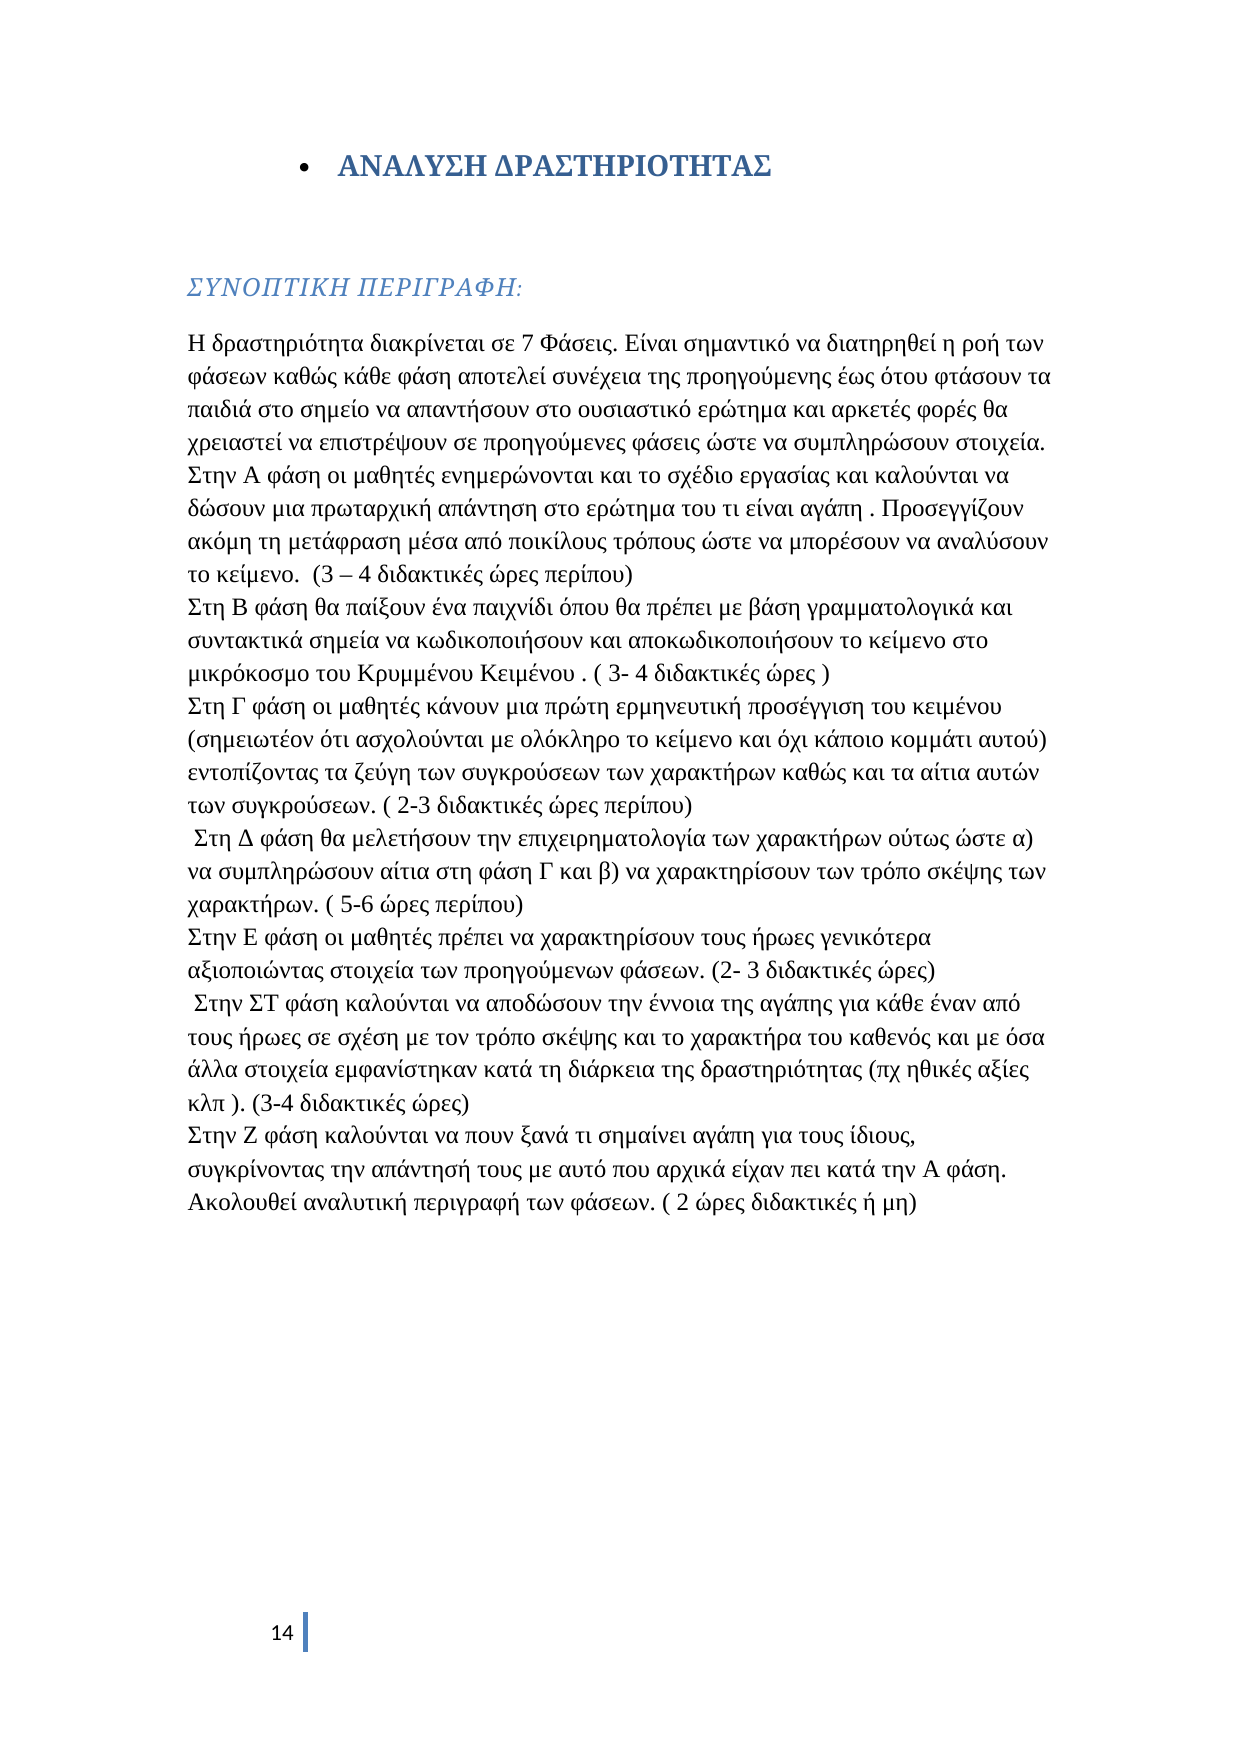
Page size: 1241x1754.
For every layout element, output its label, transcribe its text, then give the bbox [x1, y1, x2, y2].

text Στη Γ φάση οι μαθητές κάνουν μια πρώτη ερμηνευτική προσέγγιση του κειμένου (σημειωτέον ότι ασχολούνται με ολόκληρο το κείμενο και όχι κάποιο κομμάτι αυτού) εντοπίζοντας τα ζεύγη των συγκρούσεων των χαρακτήρων καθώς και τα αίτια αυτών των συγκρούσεων. ( 2-3 διδακτικές ώρες περίπου) [187, 691, 1053, 819]
text Στην Ζ φάση καλούνται να πουν ξανά τι σημαίνει αγάπη για τους ίδιους, συγκρίνοντας την απάντησή τους με αυτό που αρχικά είχαν πει κατά την Α φάση. Ακολουθεί αναλυτική περιγραφή των φάσεων. ( 2 ώρες διδακτικές ή μη) [187, 1121, 1053, 1215]
text Στη Δ φάση θα μελετήσουν την επιχειρηματολογία των χαρακτήρων ούτως ώστε α) να συμπληρώσουν αίτια στη φάση Γ και β) να χαρακτηρίσουν των τρόπο σκέψης των χαρακτήρων. ( 5-6 ώρες περίπου) [187, 823, 1053, 918]
list Να διατυπώνουν υποθέσεις.ΑΝΑΛΥΣΗ ΔΡΑΣΤΗΡΙΟΤΗΤΑΣ [300, 150, 1053, 183]
text Στην ΣΤ φάση καλούνται να αποδώσουν την έννοια της αγάπης για κάθε έναν από τους ήρωες σε σχέση με τον τρόπο σκέψης και το χαρακτήρα του καθενός και με όσα άλλα στοιχεία εμφανίστηκαν κατά τη διάρκεια της δραστηριότητας (πχ ηθικές αξίες κλπ ). (3-4 διδακτικές ώρες) [187, 988, 1053, 1116]
text Στην Ε φάση οι μαθητές πρέπει να χαρακτηρίσουν τους ήρωες γενικότερα αξιοποιώντας στοιχεία των προηγούμενων φάσεων. (2- 3 διδακτικές ώρες) [187, 922, 1053, 984]
subtitle ΣΥΝΟΠΤΙΚΗ ΠΕΡΙΓΡΑΦΗ: [187, 274, 1053, 303]
text Στη Β φάση θα παίξουν ένα παιχνίδι όπου θα πρέπει με βάση γραμματολογικά και συντακτικά σημεία να κωδικοποιήσουν και αποκωδικοποιήσουν το κείμενο στο μικρόκοσμο του Κρυμμένου Κειμένου . ( 3- 4 διδακτικές ώρες ) [187, 592, 1053, 687]
text Η δραστηριότητα διακρίνεται σε 7 Φάσεις. Είναι σημαντικό να διατηρηθεί η ροή των φάσεων καθώς κάθε φάση αποτελεί συνέχεια της προηγούμενης έως ότου φτάσουν τα παιδιά στο σημείο να απαντήσουν στο ουσιαστικό ερώτημα και αρκετές φορές θα χρειαστεί να επιστρέψουν σε προηγούμενες φάσεις ώστε να συμπληρώσουν στοιχεία. Στην Α φάση οι μαθητές ενημερώνονται και το σχέδιο εργασίας και καλούνται να δώσουν μια πρωταρχική απάντηση στο ερώτημα του τι είναι αγάπη . Προσεγγίζουν ακόμη τη μετάφραση μέσα από ποικίλους τρόπους ώστε να μπορέσουν να αναλύσουν το κείμενο. (3 – 4 διδακτικές ώρες περίπου) [187, 328, 1053, 588]
